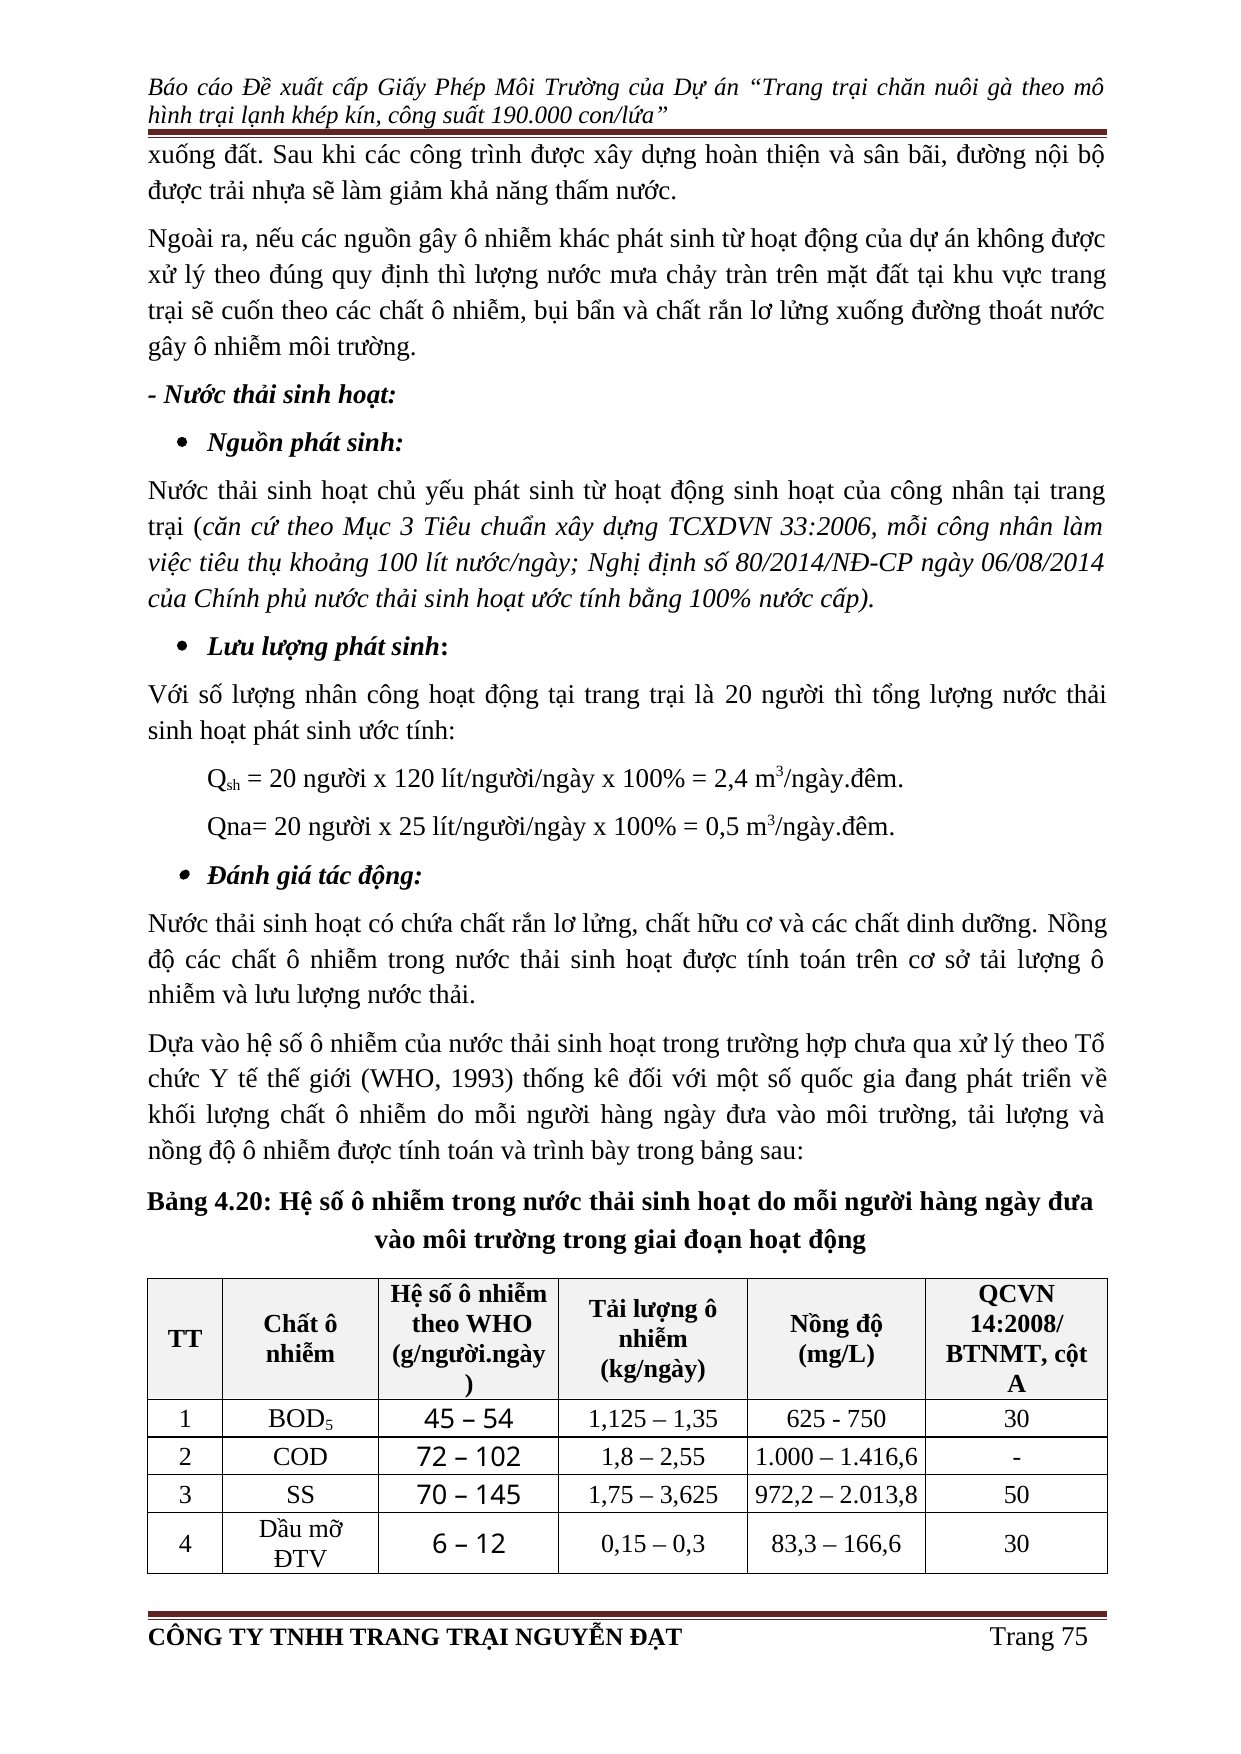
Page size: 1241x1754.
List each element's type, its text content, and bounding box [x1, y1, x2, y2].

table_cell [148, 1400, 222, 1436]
list Lưu lượng phát sinh: [177, 630, 1107, 661]
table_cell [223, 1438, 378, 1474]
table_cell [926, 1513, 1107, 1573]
list Nguồn phát sinh: [177, 426, 1107, 457]
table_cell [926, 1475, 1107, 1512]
text Với số lượng nhân công hoạt động tại trang trại là 20 người thì tổng lượng nước thải sinh hoạt phát sinh ước tính: [148, 678, 1107, 745]
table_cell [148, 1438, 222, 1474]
text Qna= 20 người x 25 lít/người/ngày x 100% = 0,5 m3/ngày.đêm. [148, 811, 1107, 842]
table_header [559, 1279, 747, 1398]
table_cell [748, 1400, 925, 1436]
subtitle Bảng 4.20: Hệ số ô nhiễm trong nước thải sinh hoạt do mỗi người hàng ngày đưa vào môi trường trong giai đoạn hoạt động [133, 1185, 1107, 1255]
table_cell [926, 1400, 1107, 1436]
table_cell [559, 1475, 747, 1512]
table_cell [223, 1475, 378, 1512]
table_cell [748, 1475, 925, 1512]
list Đánh giá tác động: [177, 859, 1107, 890]
text Qsh = 20 người x 120 lít/người/ngày x 100% = 2,4 m3/ngày.đêm. [148, 762, 1107, 793]
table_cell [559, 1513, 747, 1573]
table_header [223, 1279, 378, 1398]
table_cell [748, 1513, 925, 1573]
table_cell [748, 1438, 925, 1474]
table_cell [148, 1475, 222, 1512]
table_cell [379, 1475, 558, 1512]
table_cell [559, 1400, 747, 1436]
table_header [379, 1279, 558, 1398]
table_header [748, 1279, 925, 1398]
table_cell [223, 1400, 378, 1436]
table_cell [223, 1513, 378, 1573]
text Ngoài ra, nếu các nguồn gây ô nhiễm khác phát sinh từ hoạt động của dự án không được xử lý theo đúng quy định thì lượng nước mưa chảy tràn trên mặt đất tại khu vực trang trại sẽ cuốn theo các chất ô nhiễm, bụi bẩn và chất rắn lơ lửng xuống đường thoát nước gây ô nhiễm môi trường. [148, 222, 1107, 361]
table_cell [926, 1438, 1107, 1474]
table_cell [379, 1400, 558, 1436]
text Nước thải sinh hoạt có chứa chất rắn lơ lửng, chất hữu cơ và các chất dinh dưỡng. Nồng độ các chất ô nhiễm trong nước thải sinh hoạt được tính toán trên cơ sở tải lượng ô nhiễm và lưu lượng nước thải. [148, 907, 1107, 1010]
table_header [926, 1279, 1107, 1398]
text Dựa vào hệ số ô nhiễm của nước thải sinh hoạt trong trường hợp chưa qua xử lý theo Tổ chức Y tế thế giới (WHO, 1993) thống kê đối với một số quốc gia đang phát triển về khối lượng chất ô nhiễm do mỗi người hàng ngày đưa vào môi trường, tải lượng và nồng độ ô nhiễm được tính toán và trình bày trong bảng sau: [148, 1027, 1107, 1165]
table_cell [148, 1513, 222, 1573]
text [148, 138, 1107, 205]
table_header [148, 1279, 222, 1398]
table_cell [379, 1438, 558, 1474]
text - Nước thải sinh hoạt: [148, 378, 1107, 409]
text Nước thải sinh hoạt chủ yếu phát sinh từ hoạt động sinh hoạt của công nhân tại trang trại (căn cứ theo Mục 3 Tiêu chuẩn xây dựng TCXDVN 33:2006, mỗi công nhân làm việc tiêu thụ khoảng 100 lít nước/ngày; Nghị định số 80/2014/NĐ-CP ngày 06/08/2014 của Chính phủ nước thải sinh hoạt ước tính bằng 100% nước cấp). [148, 474, 1107, 613]
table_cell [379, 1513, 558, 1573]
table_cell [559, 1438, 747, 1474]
